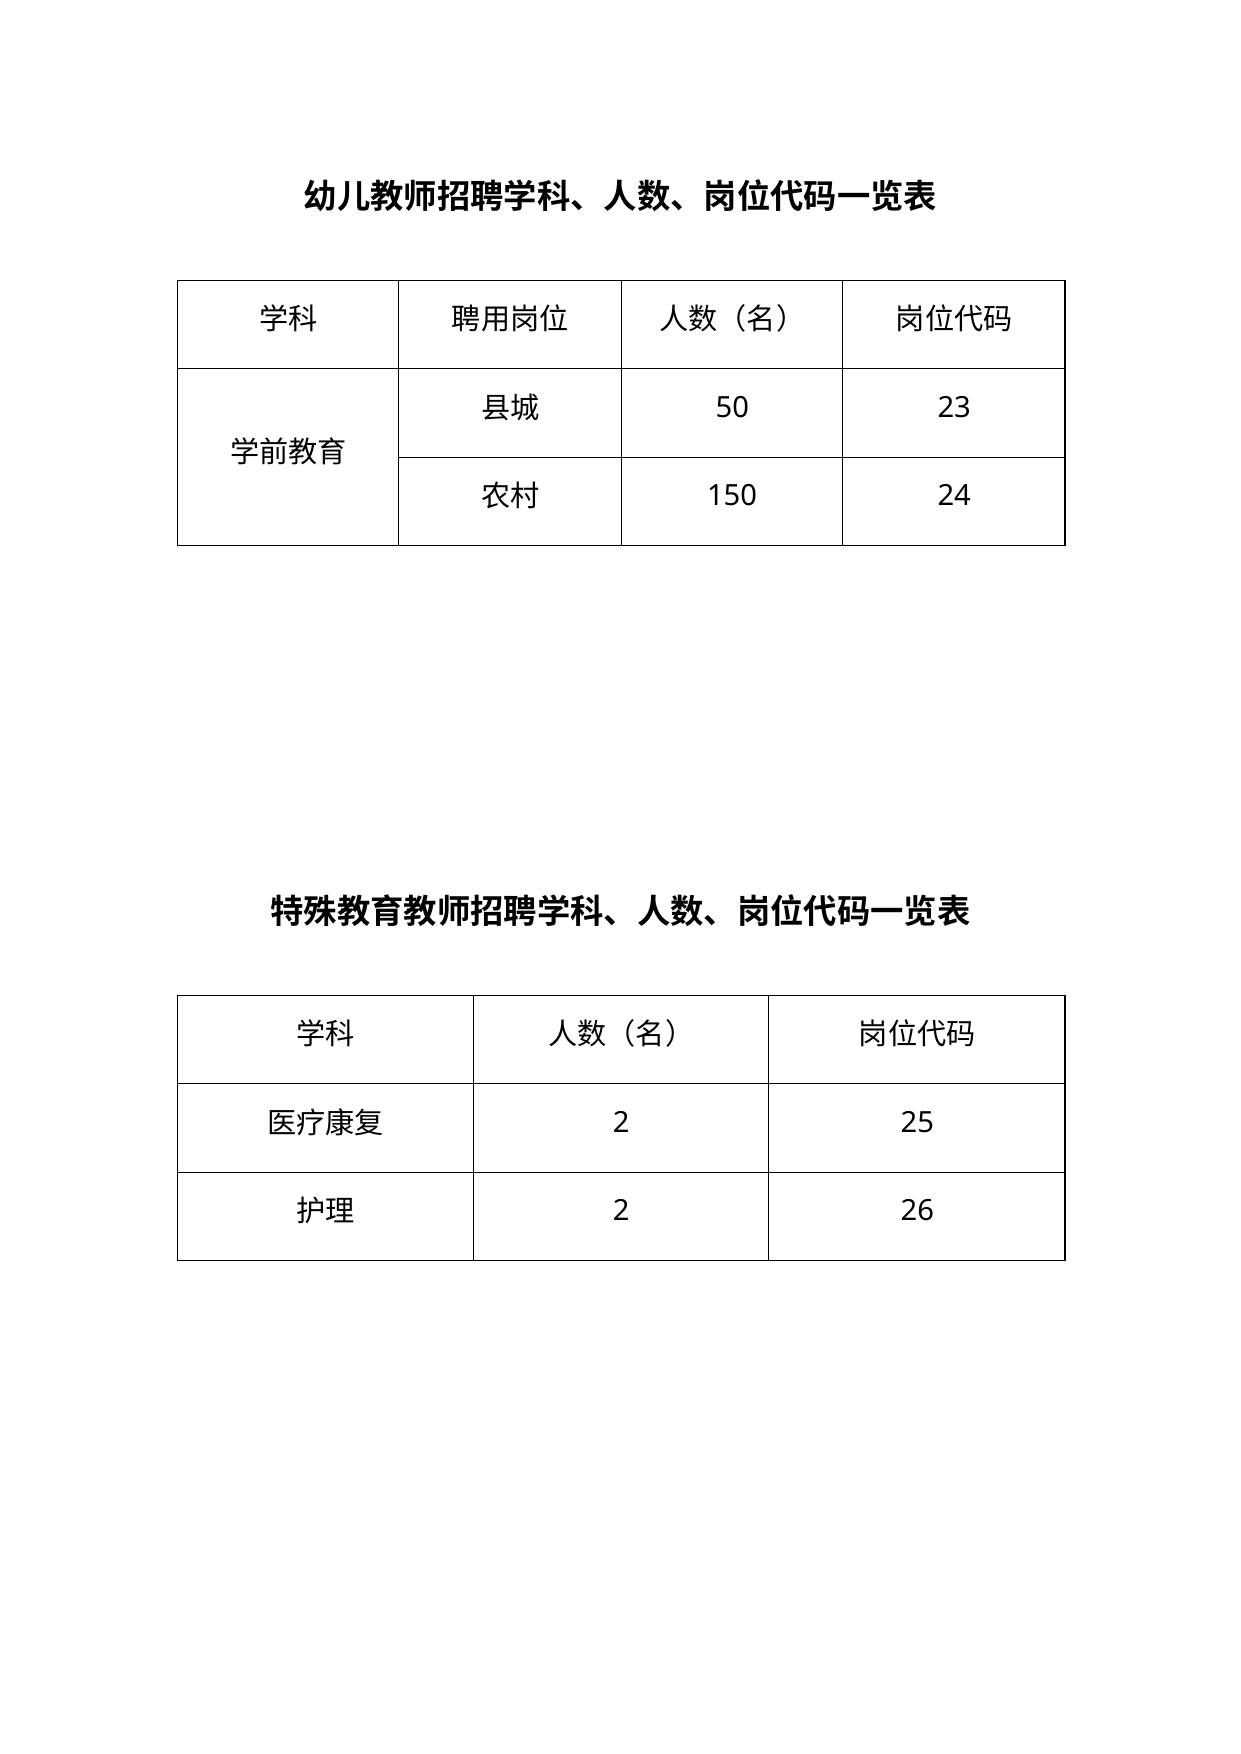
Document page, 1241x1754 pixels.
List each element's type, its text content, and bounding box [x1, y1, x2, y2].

table_cell 护理 [178, 1173, 473, 1260]
table_cell 24 [843, 458, 1064, 545]
table_cell 2 [474, 1173, 768, 1260]
table_cell 医疗康复 [178, 1084, 473, 1172]
table_cell 150 [622, 458, 842, 545]
text 幼儿教师招聘学科、人数、岗位代码一览表 [187, 162, 1053, 227]
text 特殊教育教师招聘学科、人数、岗位代码一览表 [187, 877, 1053, 942]
table_header 岗位代码 [843, 281, 1064, 368]
table_cell 26 [769, 1173, 1064, 1260]
table_cell 50 [622, 369, 842, 457]
table_cell 农村 [399, 458, 621, 545]
table_header 聘用岗位 [399, 281, 621, 368]
table_header 学科 [178, 281, 398, 368]
table_cell 23 [843, 369, 1064, 457]
table_header 人数（名） [474, 996, 768, 1083]
table_cell 25 [769, 1084, 1064, 1172]
table_cell 县城 [399, 369, 621, 457]
table_header 学科 [178, 996, 473, 1083]
table_cell 学前教育 [178, 369, 398, 545]
table_header 岗位代码 [769, 996, 1064, 1083]
table_header 人数（名） [622, 281, 842, 368]
table_cell 2 [474, 1084, 768, 1172]
